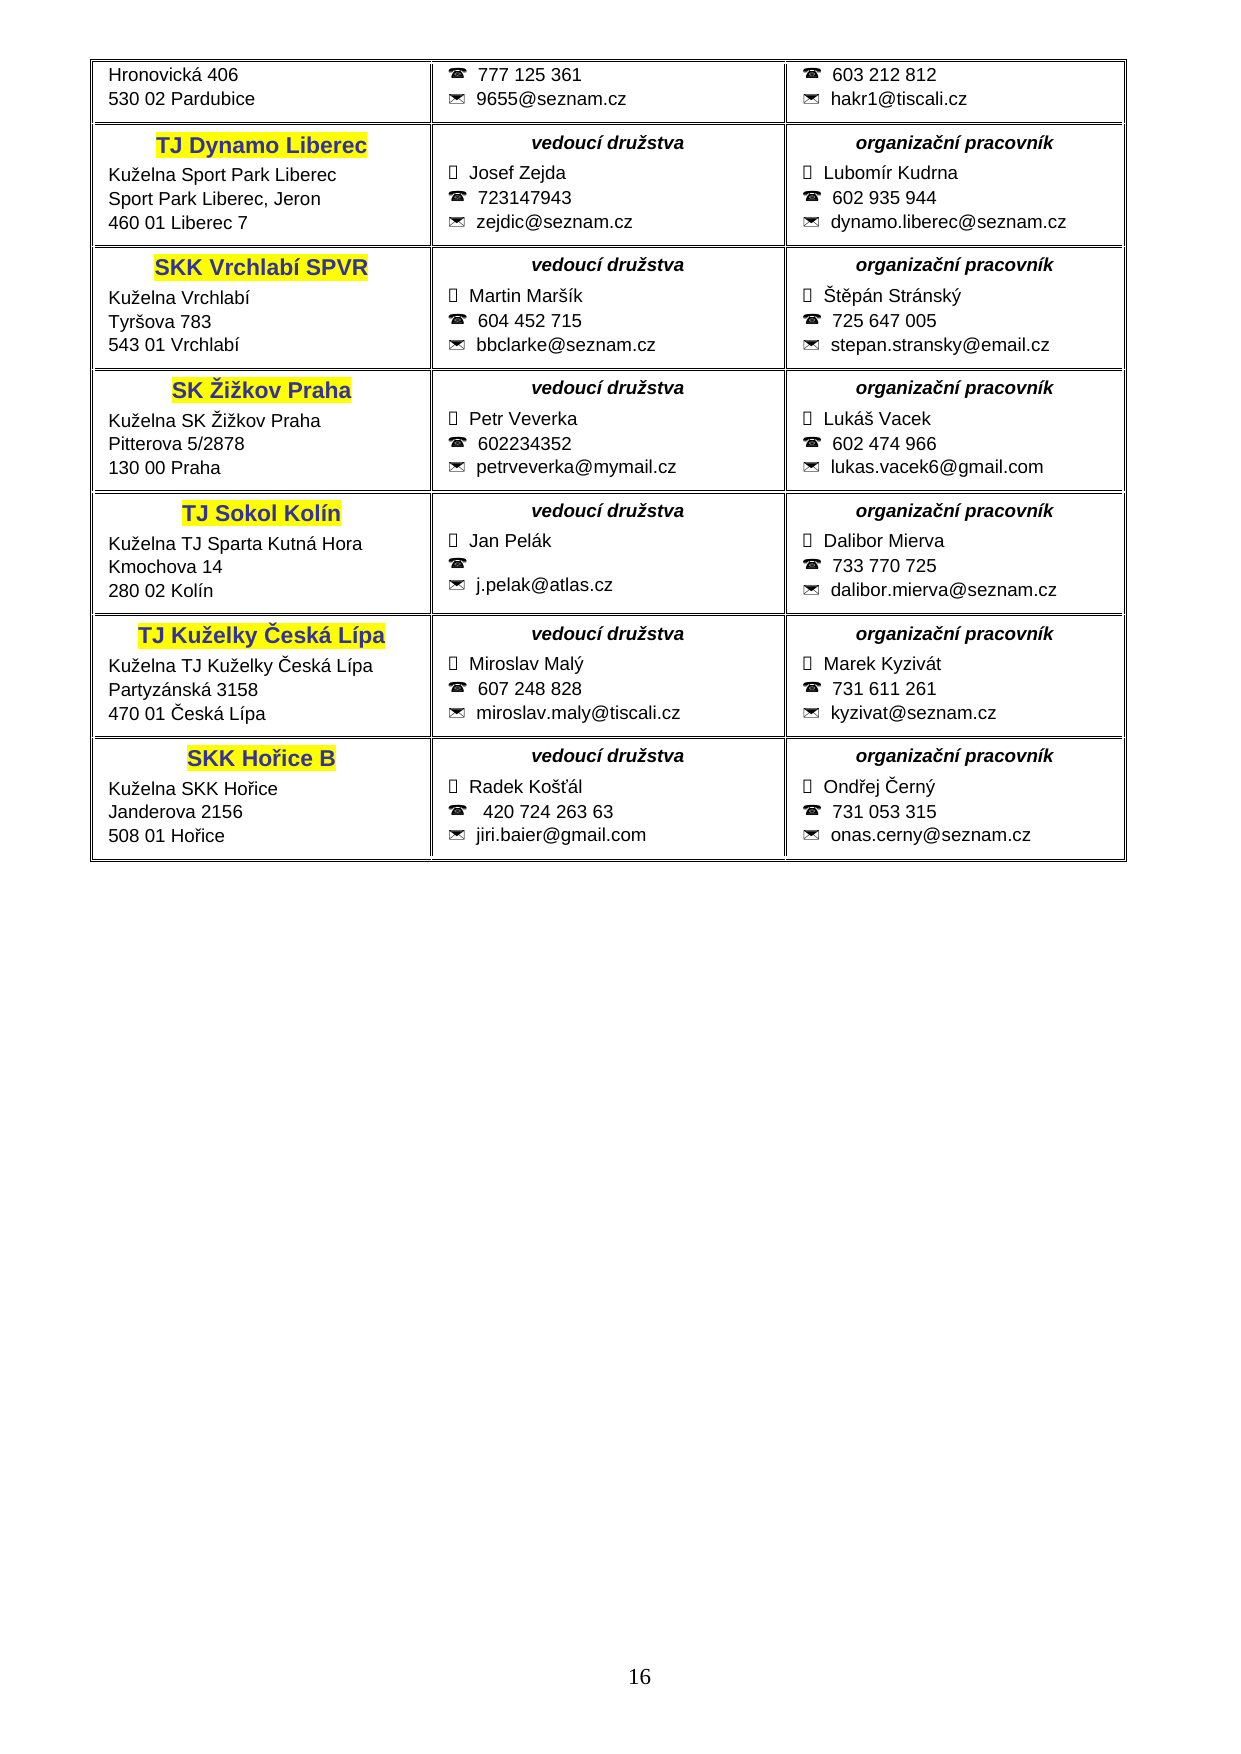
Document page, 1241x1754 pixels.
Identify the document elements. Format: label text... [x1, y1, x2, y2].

table_cell TJ Sokol Kolín Kuželna TJ Sparta Kutná Hora Kmochova 14 280 02 Kolín [92, 490, 431, 613]
table_cell vedoucí družstva 👤 Martin Maršík 604 452 715 bbclarke@seznam.cz [433, 248, 784, 368]
table_cell vedoucí družstva 👤 Miroslav Malý 607 248 828 miroslav.maly@tiscali.cz [433, 616, 784, 736]
table_cell TJ Dynamo Liberec Kuželna Sport Park Liberec Sport Park Liberec, Jeron 460 01 Liberec 7 [92, 122, 431, 245]
table_cell organizační pracovník 👤 Marek Kyzivát 731 611 261 kyzivat@seznam.cz [786, 613, 1125, 736]
table_cell organizační pracovník 👤 Lukáš Vacek 602 474 966 lukas.vacek6@gmail.com [787, 368, 1124, 490]
table_cell vedoucí družstva 👤 Radek Košťál 420 724 263 63 jiri.baier@gmail.com [431, 736, 786, 858]
table_cell vedoucí družstva 👤 Josef Zejda 723147943 zejdic@seznam.cz [433, 125, 784, 245]
table_cell organizační pracovník 👤 Lubomír Kudrna 602 935 944 dynamo.liberec@seznam.cz [786, 122, 1125, 245]
table_cell organizační pracovník 👤 Ondřej Černý 731 053 315 onas.cerny@seznam.cz [786, 736, 1124, 858]
table_cell vedoucí družstva 👤 Jan Pelák j.pelak@atlas.cz [433, 494, 784, 613]
table_cell organizační pracovník 👤 Dalibor Mierva 733 770 725 dalibor.mierva@seznam.cz [786, 490, 1125, 613]
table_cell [431, 60, 786, 122]
table_cell SK Žižkov Praha Kuželna SK Žižkov Praha Pitterova 5/2878 130 00 Praha [93, 368, 430, 490]
table_cell SKK Vrchlabí SPVR Kuželna Vrchlabí Tyršova 783 543 01 Vrchlabí [92, 245, 431, 368]
table_cell SKK Hořice B Kuželna SKK Hořice Janderova 2156 508 01 Hořice [93, 736, 431, 858]
table_cell vedoucí družstva 👤 Petr Veverka 602234352 petrveverka@mymail.cz [433, 371, 784, 490]
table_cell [93, 62, 431, 122]
table_cell organizační pracovník 👤 Štěpán Stránský 725 647 005 stepan.stransky@email.cz [786, 245, 1125, 368]
table_cell TJ Kuželky Česká Lípa Kuželna TJ Kuželky Česká Lípa Partyzánská 3158 470 01 Česká Lípa [92, 613, 431, 736]
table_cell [786, 62, 1124, 122]
